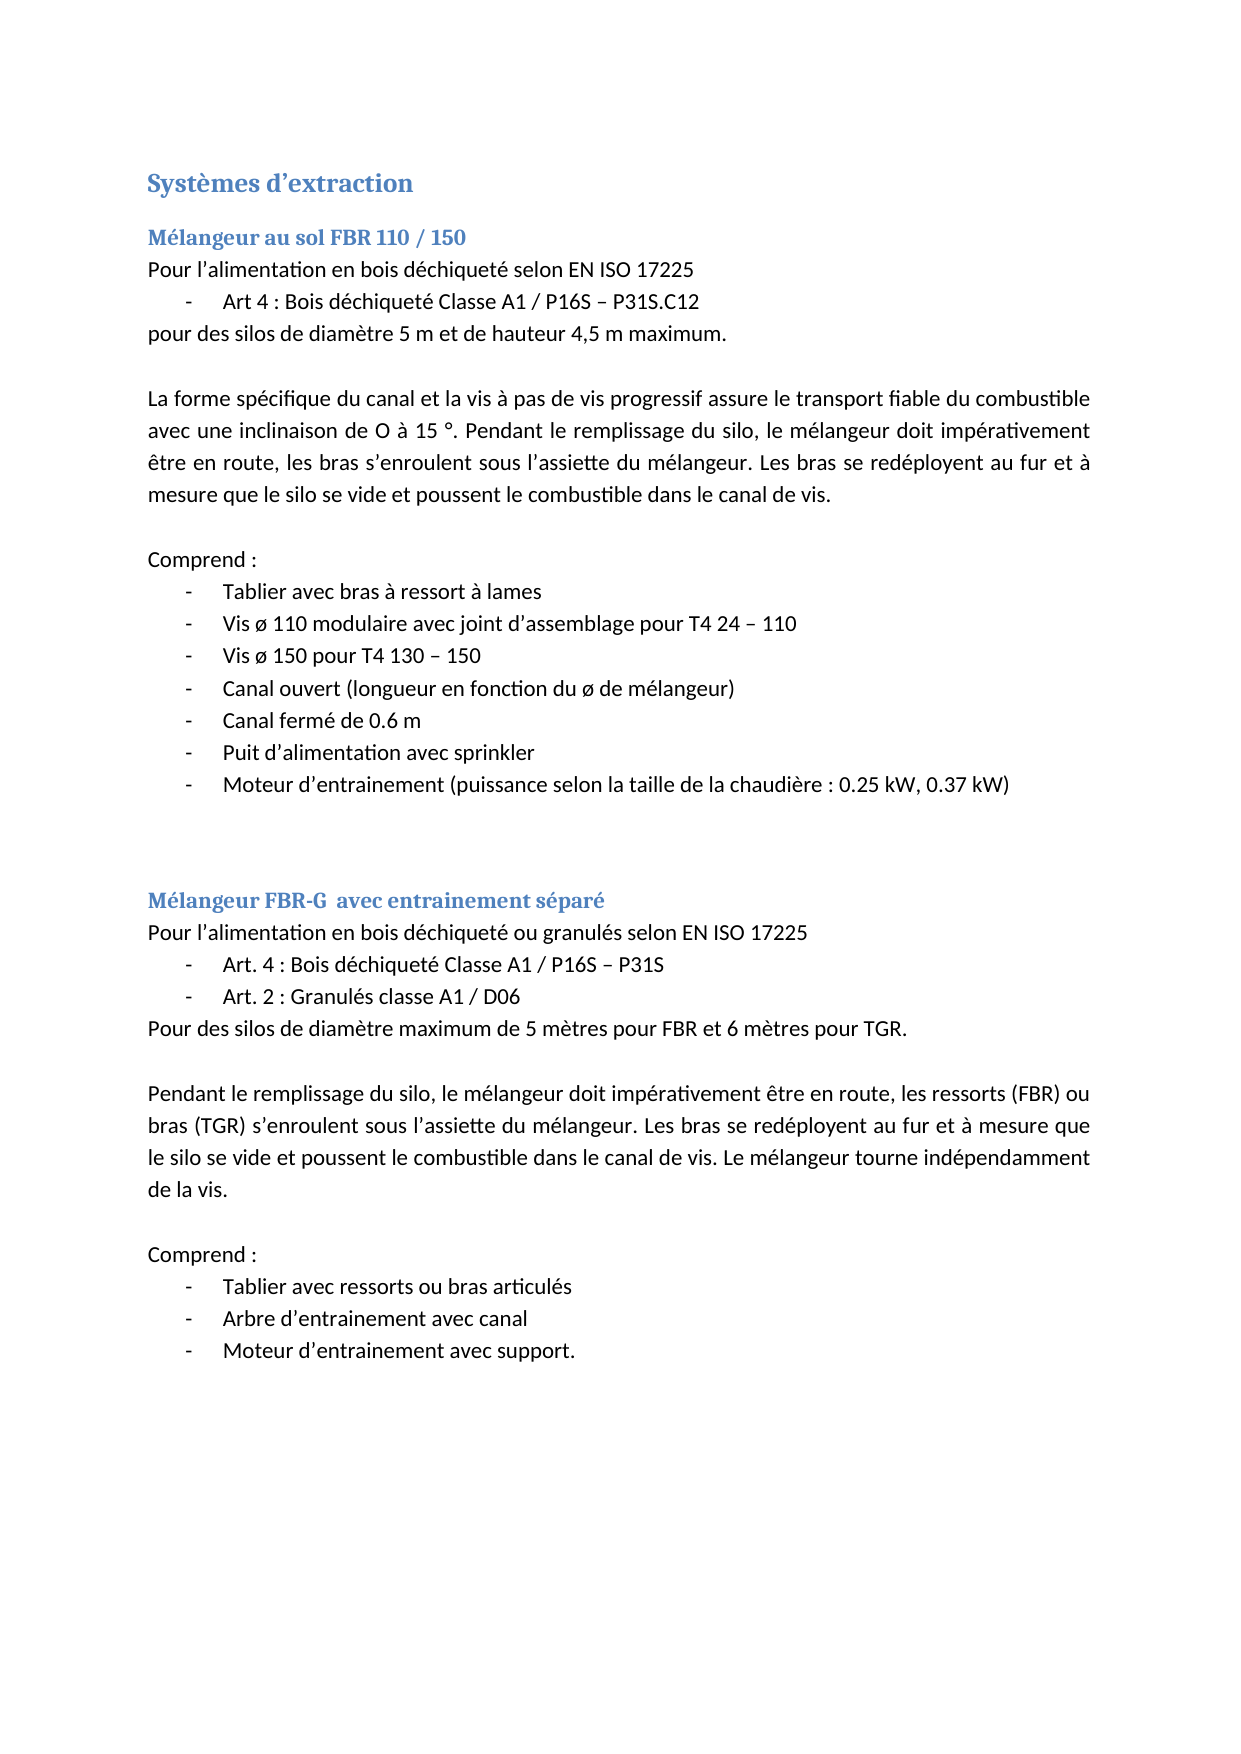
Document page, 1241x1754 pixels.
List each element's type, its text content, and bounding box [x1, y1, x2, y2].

list Vis ø 150 pour T4 130 – 150 [185, 641, 1093, 669]
list Moteur d’entrainement avec support. [185, 1336, 1093, 1364]
list Tablier avec bras à ressort à lames [185, 577, 1093, 605]
text Pour des silos de diamètre maximum de 5 mètres pour FBR et 6 mètres pour TGR. [148, 1014, 1093, 1042]
text Pour l’alimentation en bois déchiqueté ou granulés selon EN ISO 17225 [148, 918, 1093, 946]
subtitle Mélangeur au sol FBR 110 / 150 [148, 225, 1093, 251]
list Art 4 : Bois déchiqueté Classe A1 / P16S – P31S.C12 [185, 287, 1093, 315]
list Art. 4 : Bois déchiqueté Classe A1 / P16S – P31S [185, 950, 1093, 978]
text Comprend : [148, 545, 1093, 573]
text Pendant le remplissage du silo, le mélangeur doit impérativement être en route, les ressorts (FBR) ou bras (TGR) s’enroulent sous l’assiette du mélangeur. Les bras se redéployent au fur et à mesure que le silo se vide et poussent le combustible dans le canal de vis. Le mélangeur tourne indépendamment de la vis. [148, 1079, 1093, 1203]
list Arbre d’entrainement avec canal [185, 1304, 1093, 1332]
text Comprend : [148, 1240, 1093, 1268]
list Moteur d’entrainement (puissance selon la taille de la chaudière : 0.25 kW, 0.37 kW) [185, 770, 1093, 798]
list Canal fermé de 0.6 m [185, 706, 1093, 734]
text pour des silos de diamètre 5 m et de hauteur 4,5 m maximum. [148, 319, 1093, 348]
subtitle Systèmes d’extraction [148, 168, 1093, 199]
subtitle Mélangeur FBR-G avec entrainement séparé [148, 888, 1093, 914]
text Pour l’alimentation en bois déchiqueté selon EN ISO 17225 [148, 255, 1093, 283]
list Tablier avec ressorts ou bras articulés [185, 1272, 1093, 1300]
list Puit d’alimentation avec sprinkler [185, 738, 1093, 766]
list Canal ouvert (longueur en fonction du ø de mélangeur) [185, 674, 1093, 702]
list Art. 2 : Granulés classe A1 / D06 [185, 982, 1093, 1010]
text La forme spécifique du canal et la vis à pas de vis progressif assure le transport fiable du combustible avec une inclinaison de O à 15 °. Pendant le remplissage du silo, le mélangeur doit impérativement être en route, les bras s’enroulent sous l’assiette du mélangeur. Les bras se redéployent au fur et à mesure que le silo se vide et poussent le combustible dans le canal de vis. [148, 384, 1093, 508]
list Vis ø 110 modulaire avec joint d’assemblage pour T4 24 – 110 [185, 609, 1093, 637]
